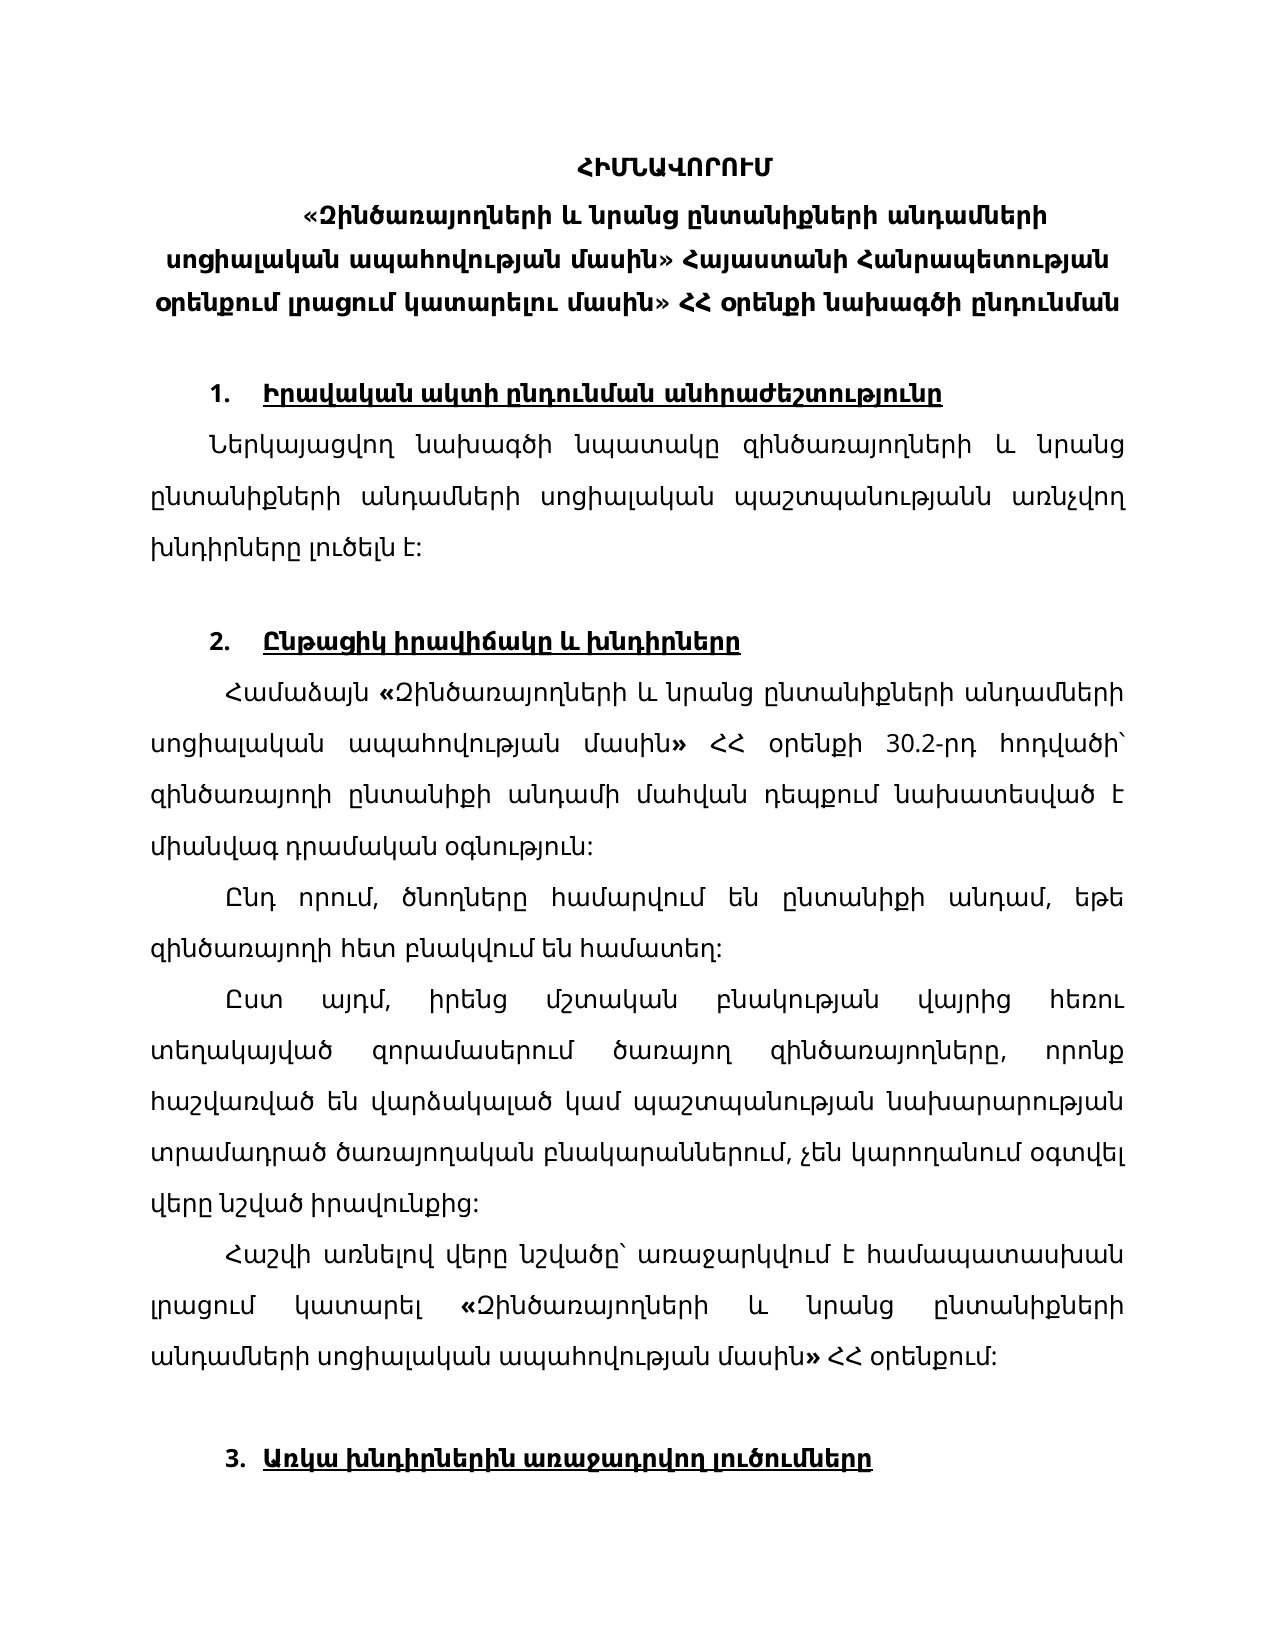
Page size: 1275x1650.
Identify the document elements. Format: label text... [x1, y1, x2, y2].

text «Զինծառայողների և նրանց ընտանիքների անդամների սոցիալական ապահովության մասին» Հայաստանի Հանրապետության օրենքում լրացում կատարելու մասին» ՀՀ օրենքի նախագծի ընդունման [150, 201, 1125, 318]
list Իրավական ակտի ընդունման անհրաժեշտությունը [150, 376, 1125, 410]
text Համաձայն «Զինծառայողների և նրանց ընտանիքների անդամների սոցիալական ապահովության մասին» ՀՀ օրենքի 30.2-րդ հոդվածի՝ զինծառայողի ընտանիքի անդամի մահվան դեպքում նախատեսված է միանվագ դրամական օգնություն: [150, 675, 1125, 862]
text Ընդ որում, ծնողները համարվում են ընտանիքի անդամ, եթե զինծառայողի հետ բնակվում են համատեղ: [150, 879, 1125, 964]
text Ներկայացվող նախագծի նպատակը զինծառայողների և նրանց ընտանիքների անդամների սոցիալական պաշտպանությանն առնչվող խնդիրները լուծելն է: [150, 427, 1125, 563]
text ՀԻՄՆԱՎՈՐՈՒՄ [150, 150, 1125, 184]
list Առկա խնդիրներին առաջադրվող լուծումները [150, 1441, 1125, 1475]
text Ըստ այդմ, իրենց մշտական բնակության վայրից հեռու տեղակայված զորամասերում ծառայող զինծառայողները, որոնք հաշվառված են վարձակալած կամ պաշտպանության նախարարության տրամադրած ծառայողական բնակարաններում, չեն կարողանում օգտվել վերը նշված իրավունքից: [150, 981, 1125, 1219]
text Հաշվի առնելով վերը նշվածը՝ առաջարկվում է համապատասխան լրացում կատարել «Զինծառայողների և նրանց ընտանիքների անդամների սոցիալական ապահովության մասին» ՀՀ օրենքում: [150, 1236, 1125, 1373]
list Ընթացիկ իրավիճակը և խնդիրները [150, 624, 1125, 658]
